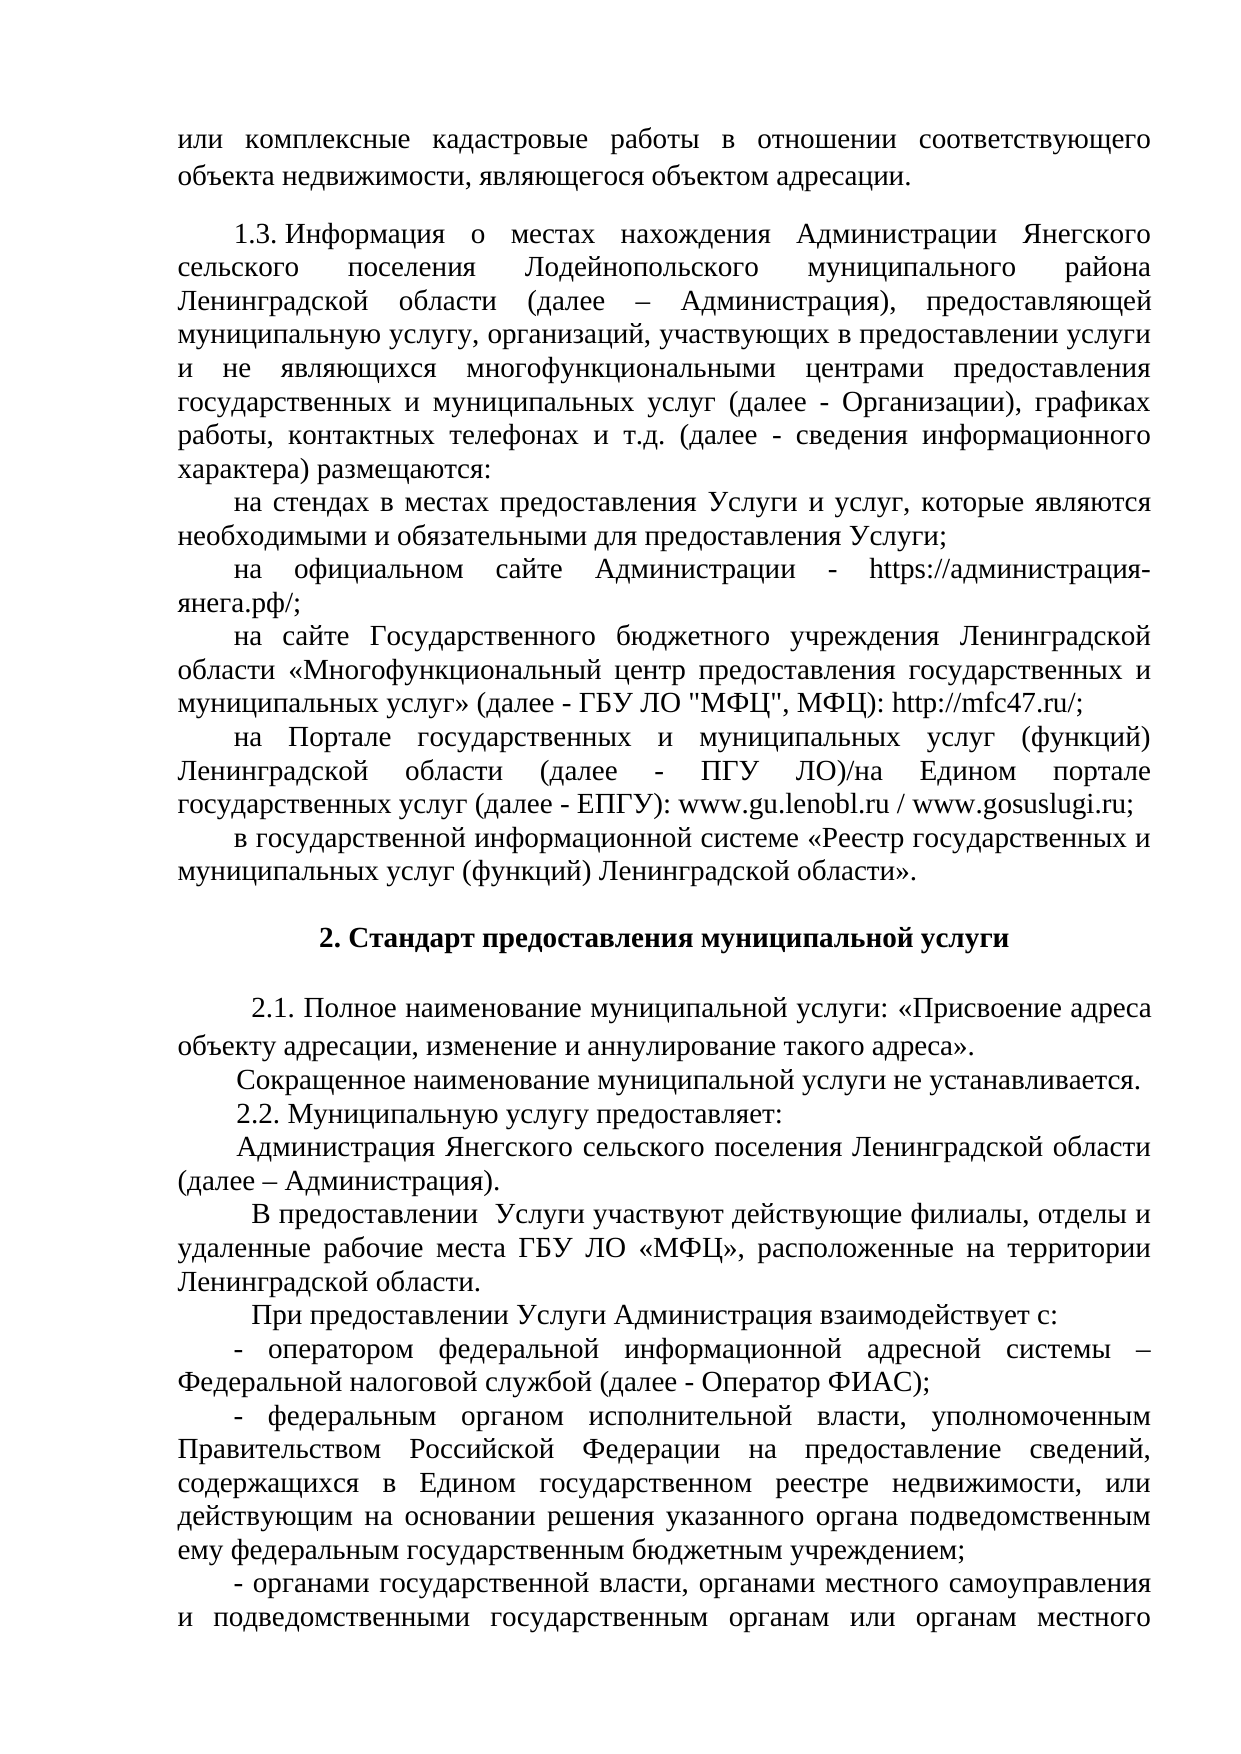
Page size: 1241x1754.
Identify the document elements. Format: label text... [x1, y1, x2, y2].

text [177, 118, 1152, 193]
text 1.3. Информация о местах нахождения Администрации Янегского сельского поселения Лодейнопольского муниципального района Ленинградской области (далее – Администрация), предоставляющей муниципальную услугу, организаций, участвующих в предоставлении услуги и не являющихся многофункциональными центрами предоставления государственных и муниципальных услуг (далее - Организации), графиках работы, контактных телефонах и т.д. (далее - сведения информационного характера) размещаются: [177, 216, 1152, 484]
text - федеральным органом исполнительной власти, уполномоченным Правительством Российской Федерации на предоставление сведений, содержащихся в Едином государственном реестре недвижимости, или действующим на основании решения указанного органа подведомственным ему федеральным государственным бюджетным учреждением; [177, 1398, 1152, 1566]
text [177, 1566, 1152, 1633]
text При предоставлении Услуги Администрация взаимодействует с: [177, 1297, 1152, 1331]
text В предоставлении Услуги участвуют действующие филиалы, отделы и удаленные рабочие места ГБУ ЛО «МФЦ», расположенные на территории Ленинградской области. [177, 1197, 1152, 1297]
text в государственной информационной системе «Реестр государственных и муниципальных услуг (функций) Ленинградской области». [177, 820, 1152, 887]
text на официальном сайте Администрации - https://администрация-янега.рф/; [177, 551, 1152, 618]
text 2. Стандарт предоставления муниципальной услуги [177, 920, 1152, 954]
text Администрация Янегского сельского поселения Ленинградской области (далее – Администрация). [177, 1129, 1152, 1197]
text 2.1. Полное наименование муниципальной услуги: «Присвоение адреса объекту адресации, изменение и аннулирование такого адреса». [177, 987, 1152, 1062]
text Сокращенное наименование муниципальной услуги не устанавливается. [177, 1062, 1152, 1096]
text - оператором федеральной информационной адресной системы – Федеральной налоговой службой (далее - Оператор ФИАС); [177, 1331, 1152, 1398]
text на стендах в местах предоставления Услуги и услуг, которые являются необходимыми и обязательными для предоставления Услуги; [177, 484, 1152, 551]
text на сайте Государственного бюджетного учреждения Ленинградской области «Многофункциональный центр предоставления государственных и муниципальных услуг» (далее - ГБУ ЛО "МФЦ", МФЦ): http://mfc47.ru/; [177, 618, 1152, 719]
text на Портале государственных и муниципальных услуг (функций) Ленинградской области (далее - ПГУ ЛО)/на Едином портале государственных услуг (далее - ЕПГУ): www.gu.lenobl.ru / www.gosuslugi.ru; [177, 719, 1152, 820]
text 2.2. Муниципальную услугу предоставляет: [177, 1096, 1152, 1129]
